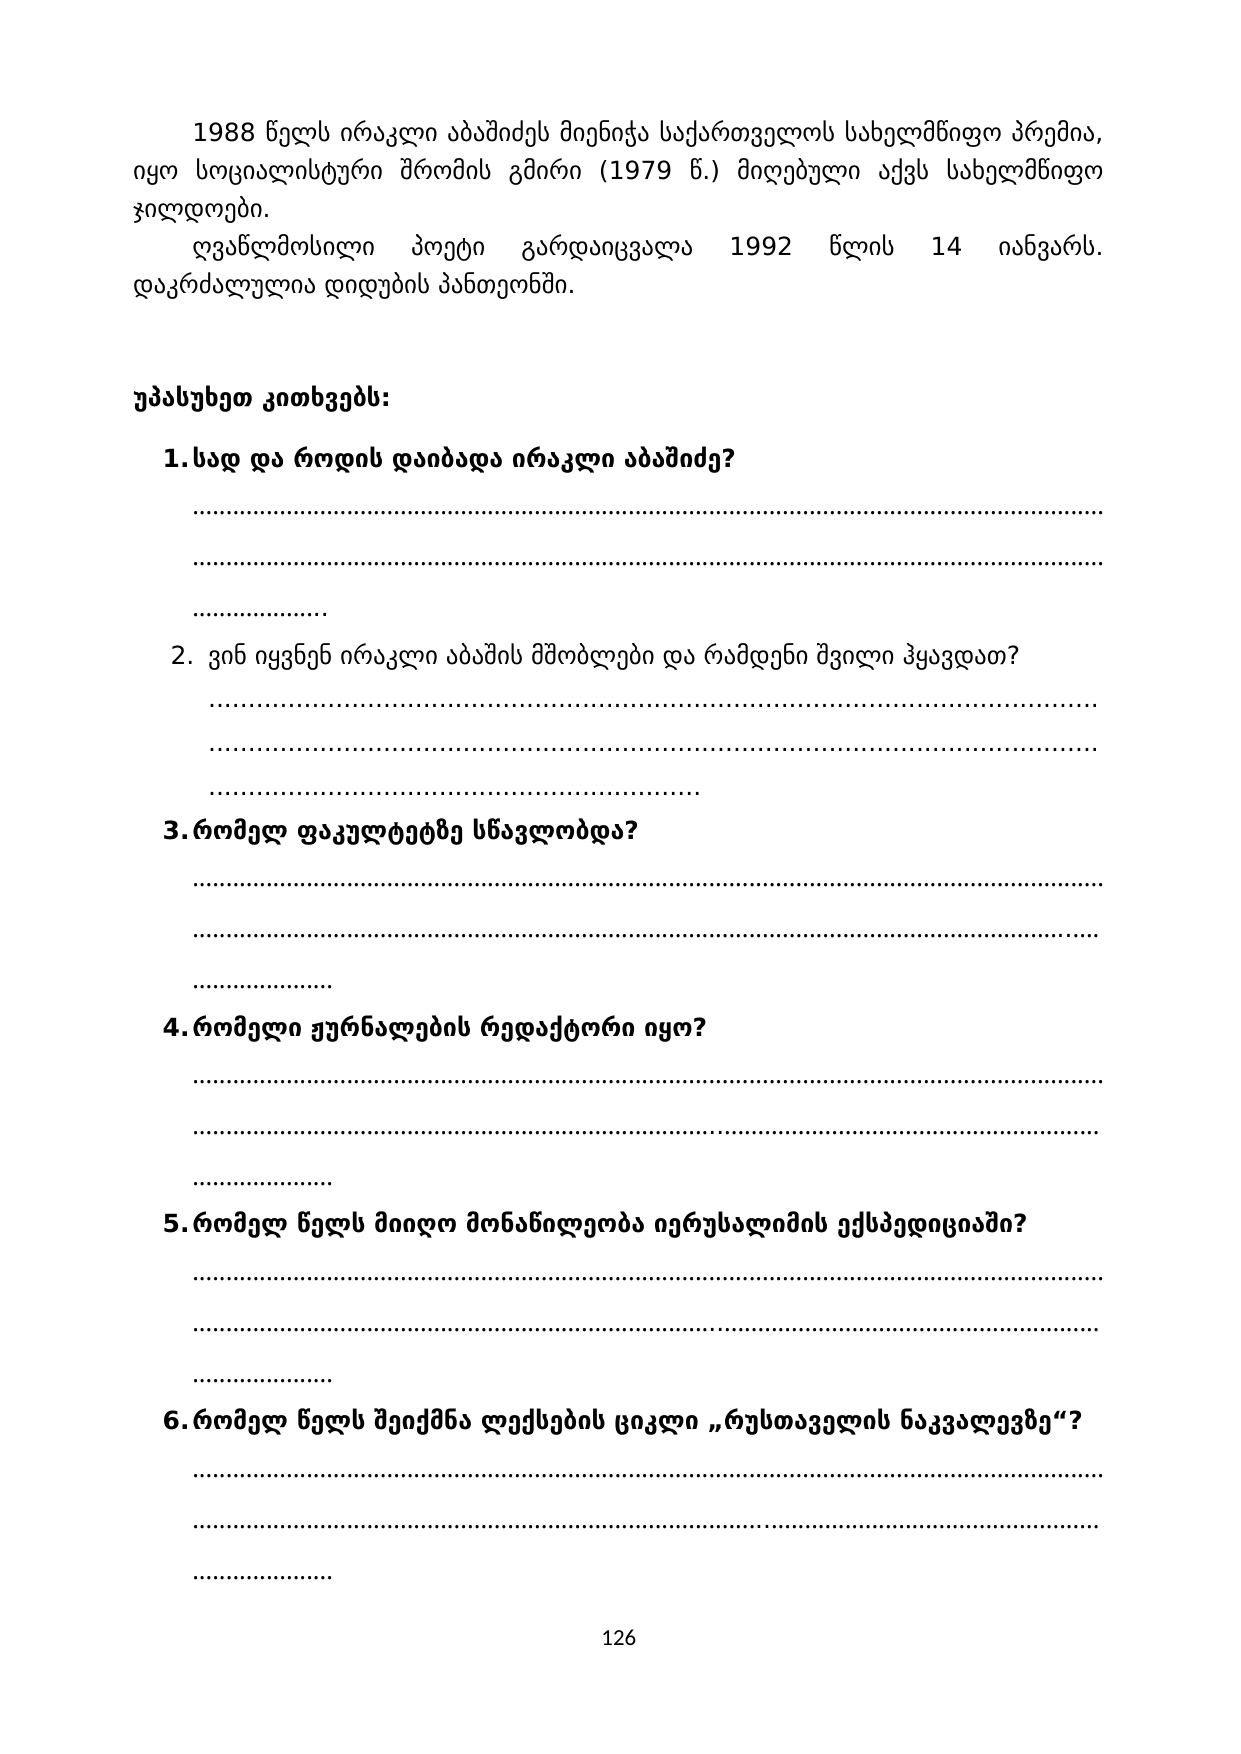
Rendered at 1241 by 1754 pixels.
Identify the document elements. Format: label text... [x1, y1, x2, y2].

list რომელი ჟურნალების რედაქტორი იყო? [162, 1013, 1104, 1042]
list რომელ ფაკულტეტზე სწავლობდა? [162, 816, 1104, 845]
list რომელ წელს მიიღო მონაწილეობა იერუსალიმის ექსპედიციაში? [162, 1209, 1104, 1239]
list რომელ წელს შეიქმნა ლექსების ციკლი „რუსთაველის ნაკვალევზე“? [162, 1406, 1104, 1436]
list ვინ იყვნენ ირაკლი აბაშის მშობლები და რამდენი შვილი ჰყავდათ? [170, 641, 1104, 670]
text ღვაწლმოსილი პოეტი გარდაიცვალა 1992 წლის 14 იანვარს. დაკრძალულია დიდუბის პანთეონში. [133, 232, 1104, 299]
list .............................................................................................................................................................................................................................................................................................. [208, 684, 1104, 801]
list სად და როდის დაიბადა ირაკლი აბაშიძე? [162, 444, 1104, 473]
text უპასუხეთ კითხვებს: [133, 383, 1104, 413]
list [192, 1450, 1104, 1586]
text 1988 წელს ირაკლი აბაშიძეს მიენიჭა საქართველოს სახელმწიფო პრემია, იყო სოციალისტური შრომის გმირი (1979 წ.) მიღებული აქვს სახელმწიფო ჯილდოები. [133, 118, 1104, 223]
